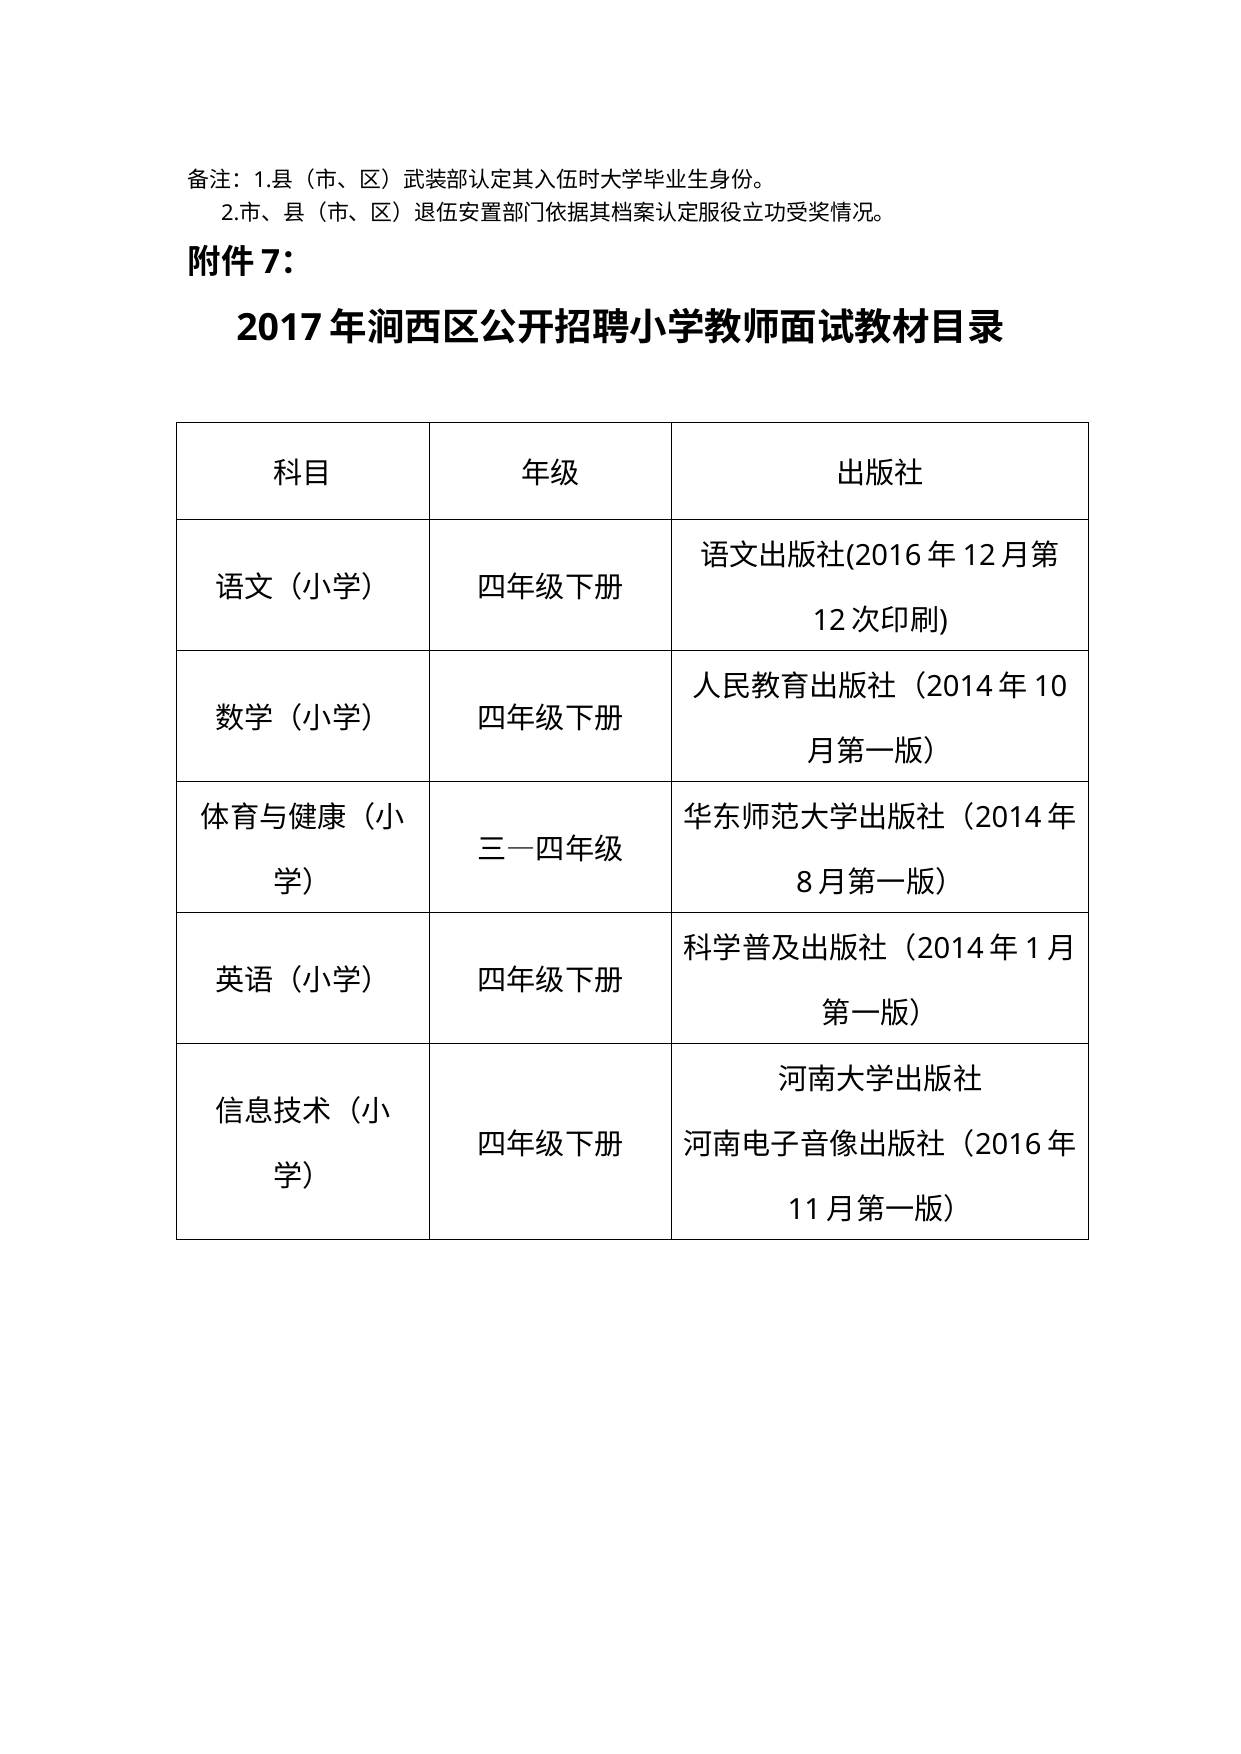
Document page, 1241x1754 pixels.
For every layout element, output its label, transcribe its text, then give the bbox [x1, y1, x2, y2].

table_cell 信息技术（小学） [177, 1044, 429, 1239]
text 2017年涧西区公开招聘小学教师面试教材目录 [187, 292, 1053, 357]
table_cell 四年级下册 [430, 913, 671, 1043]
text 2.市、县（市、区）退伍安置部门依据其档案认定服役立功受奖情况。 [187, 194, 1053, 227]
table_header 科目 [177, 423, 429, 519]
table_cell 语文出版社(2016年12月第12次印刷) [672, 520, 1088, 650]
table_header 年级 [430, 423, 671, 519]
table_cell 数学（小学） [177, 651, 429, 781]
table_cell 体育与健康（小学） [177, 782, 429, 912]
table_cell 华东师范大学出版社（2014年8月第一版） [672, 782, 1088, 912]
table_cell 科学普及出版社（2014年1月第一版） [672, 913, 1088, 1043]
table_cell 三—四年级 [430, 782, 671, 912]
table_cell 英语（小学） [177, 913, 429, 1043]
table_cell 河南大学出版社 河南电子音像出版社（2016年11月第一版） [672, 1044, 1088, 1239]
table_cell 四年级下册 [430, 1044, 671, 1239]
table_header 出版社 [672, 423, 1088, 519]
text 备注：1.县（市、区）武装部认定其入伍时大学毕业生身份。 [187, 162, 1053, 194]
table_cell 人民教育出版社（2014年10月第一版） [672, 651, 1088, 781]
table_cell 四年级下册 [430, 651, 671, 781]
table_cell 四年级下册 [430, 520, 671, 650]
text 附件7： [187, 227, 1053, 292]
table_cell 语文（小学） [177, 520, 429, 650]
